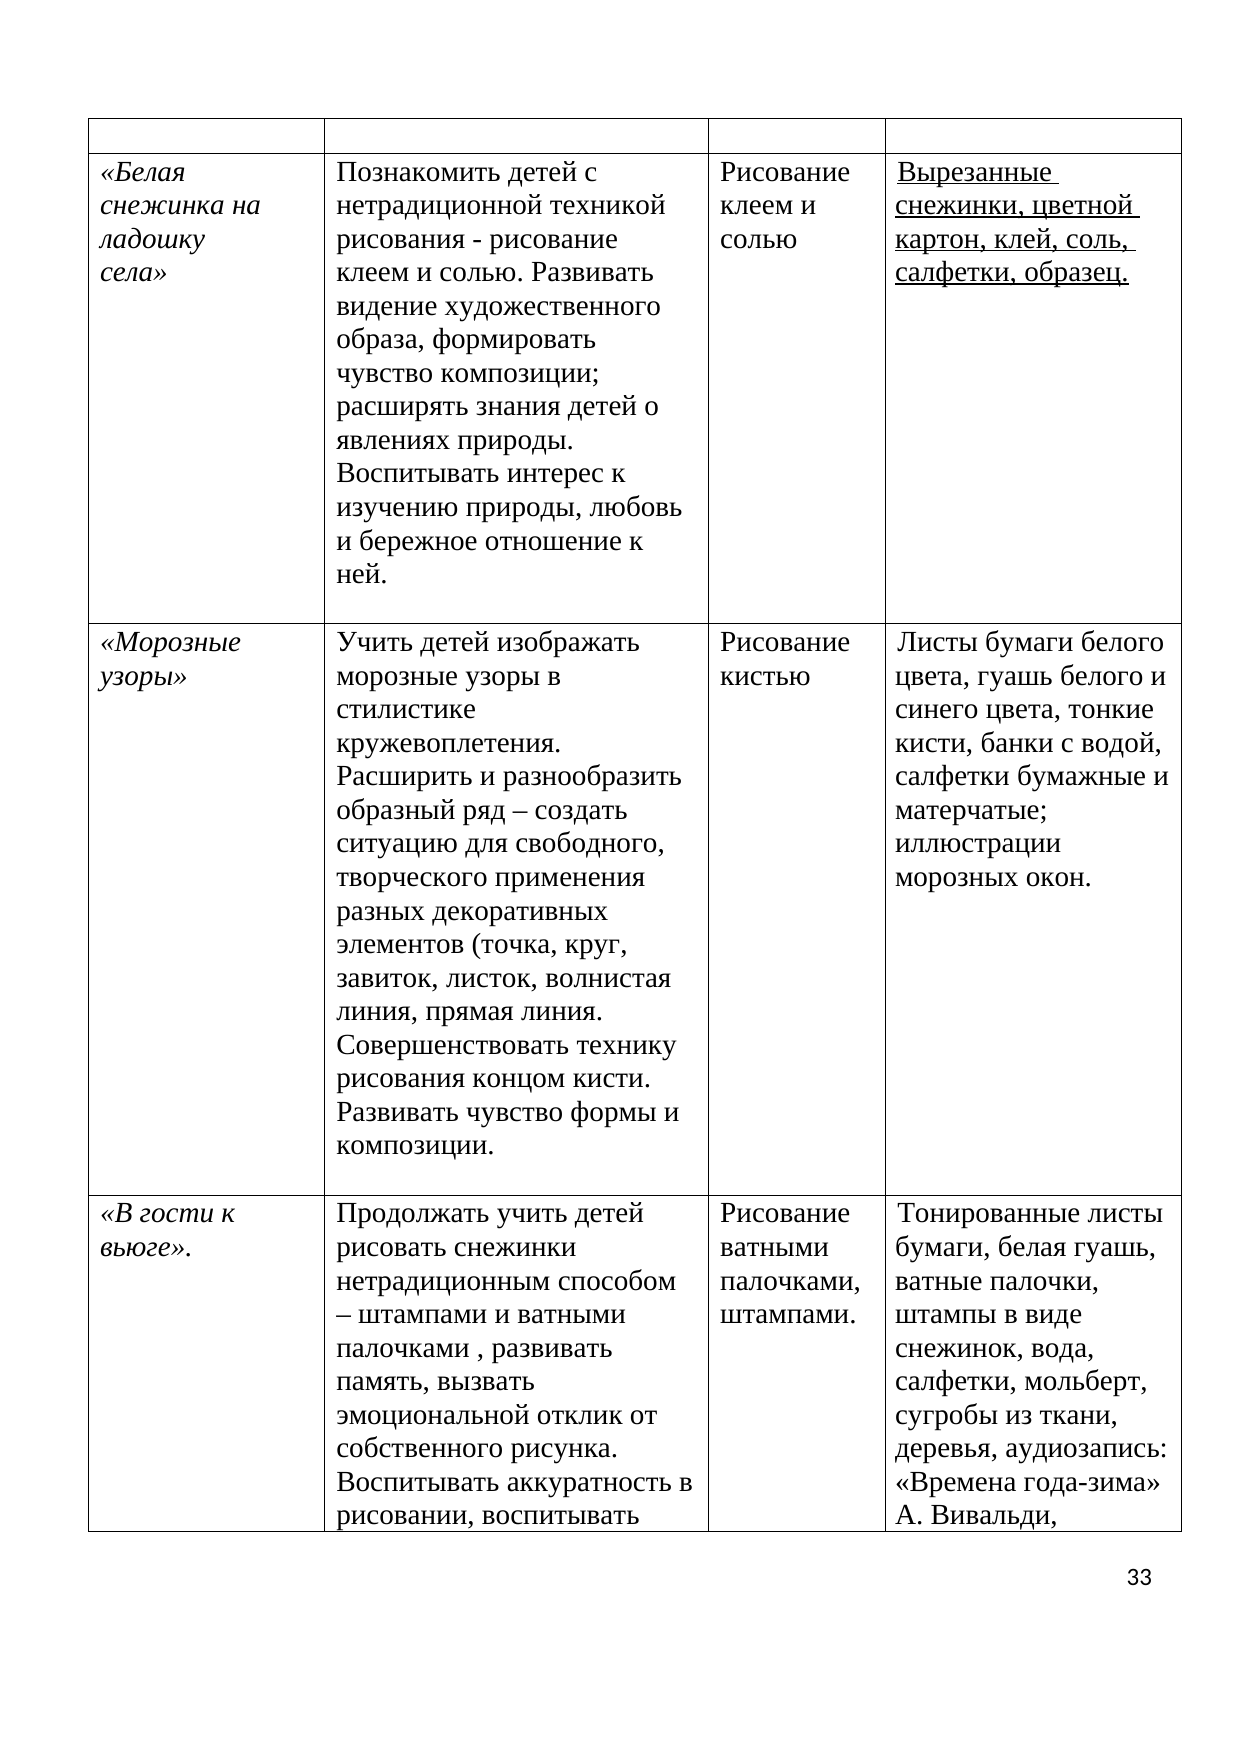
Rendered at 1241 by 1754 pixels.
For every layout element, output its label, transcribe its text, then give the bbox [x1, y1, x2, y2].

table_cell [325, 119, 708, 153]
table_cell «Белая снежинка на ладошку села» [89, 154, 324, 623]
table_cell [325, 1196, 708, 1531]
table_cell «В гости к вьюге». [89, 1196, 324, 1531]
table_cell «Морозные узоры» [89, 624, 324, 1194]
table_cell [89, 119, 324, 153]
table_cell Учить детей изображать морозные узоры в стилистике кружевоплетения. Расширить и разнообразить образный ряд – создать ситуацию для свободного, творческого применения разных декоративных элементов (точка, круг, завиток, листок, волнистая линия, прямая линия. Совершенствовать технику рисования концом кисти. Развивать чувство формы и композиции. [325, 624, 708, 1194]
table_cell Вырезанные снежинки, цветной картон, клей, соль, салфетки, образец. [886, 154, 1181, 623]
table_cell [886, 1196, 1181, 1531]
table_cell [709, 1196, 885, 1531]
table_cell Рисование кистью [709, 624, 885, 1194]
table_cell Рисование клеем и солью [709, 154, 885, 623]
table_cell Познакомить детей с нетрадиционной техникой рисования - рисование клеем и солью. Развивать видение художественного образа, формировать чувство композиции; расширять знания детей о явлениях природы. Воспитывать интерес к изучению природы, любовь и бережное отношение к ней. [325, 154, 708, 623]
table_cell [709, 119, 885, 153]
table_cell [886, 119, 1181, 153]
table_cell Листы бумаги белого цвета, гуашь белого и синего цвета, тонкие кисти, банки с водой, салфетки бумажные и матерчатые; иллюстрации морозных окон. [886, 624, 1181, 1194]
